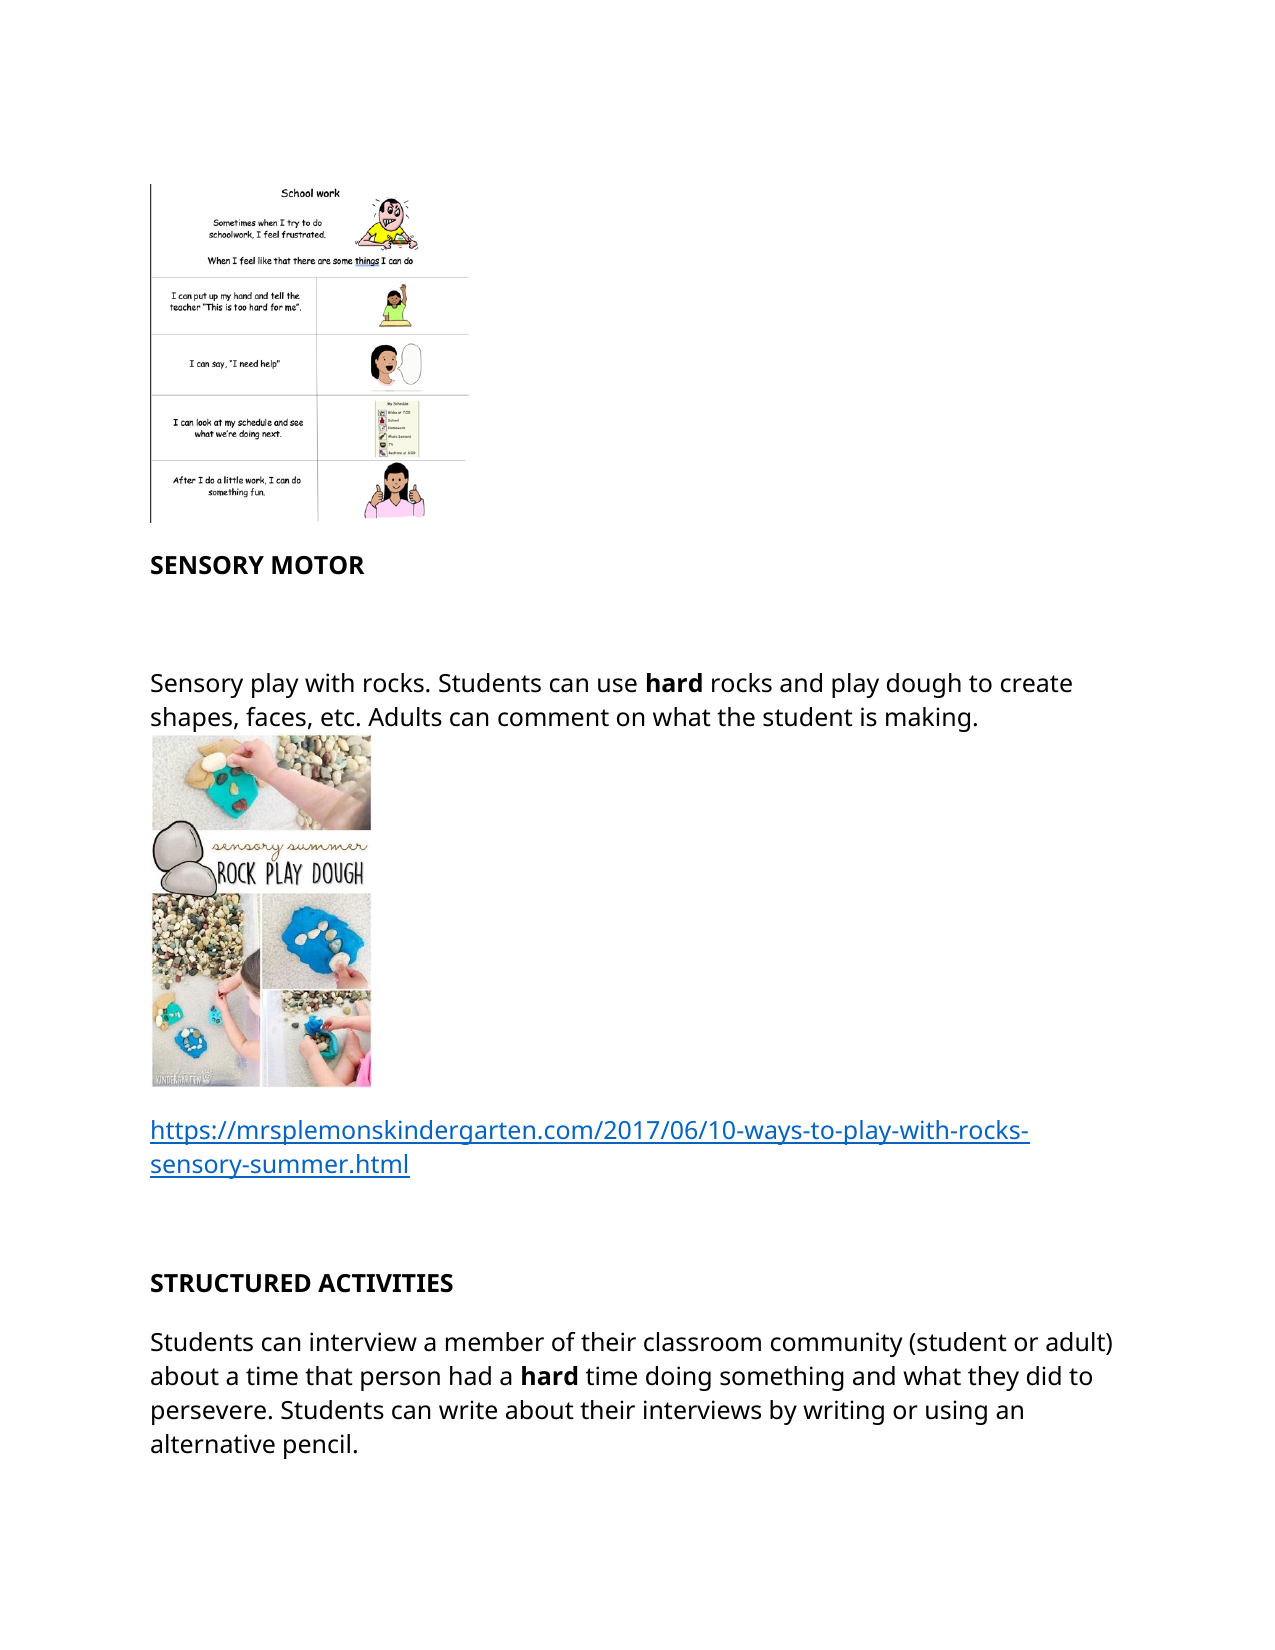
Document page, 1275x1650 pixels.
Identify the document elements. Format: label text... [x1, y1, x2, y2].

text https://mrsplemonskindergarten.com/2017/06/10-ways-to-play-with-rocks-sensory-summer.html [150, 1113, 1125, 1181]
text Sensory play with rocks. Students can use hard rocks and play dough to create shapes, faces, etc. Adults can comment on what the student is making. [150, 666, 1125, 1088]
text STRUCTURED ACTIVITIES [150, 1265, 1125, 1299]
picture [150, 184, 469, 523]
text Students can interview a member of their classroom community (student or adult) about a time that person had a hard time doing something and what they did to persevere. Students can write about their interviews by writing or using an alternative pencil. [150, 1324, 1125, 1461]
text SENSORY MOTOR [150, 548, 1125, 582]
picture [150, 733, 372, 1088]
